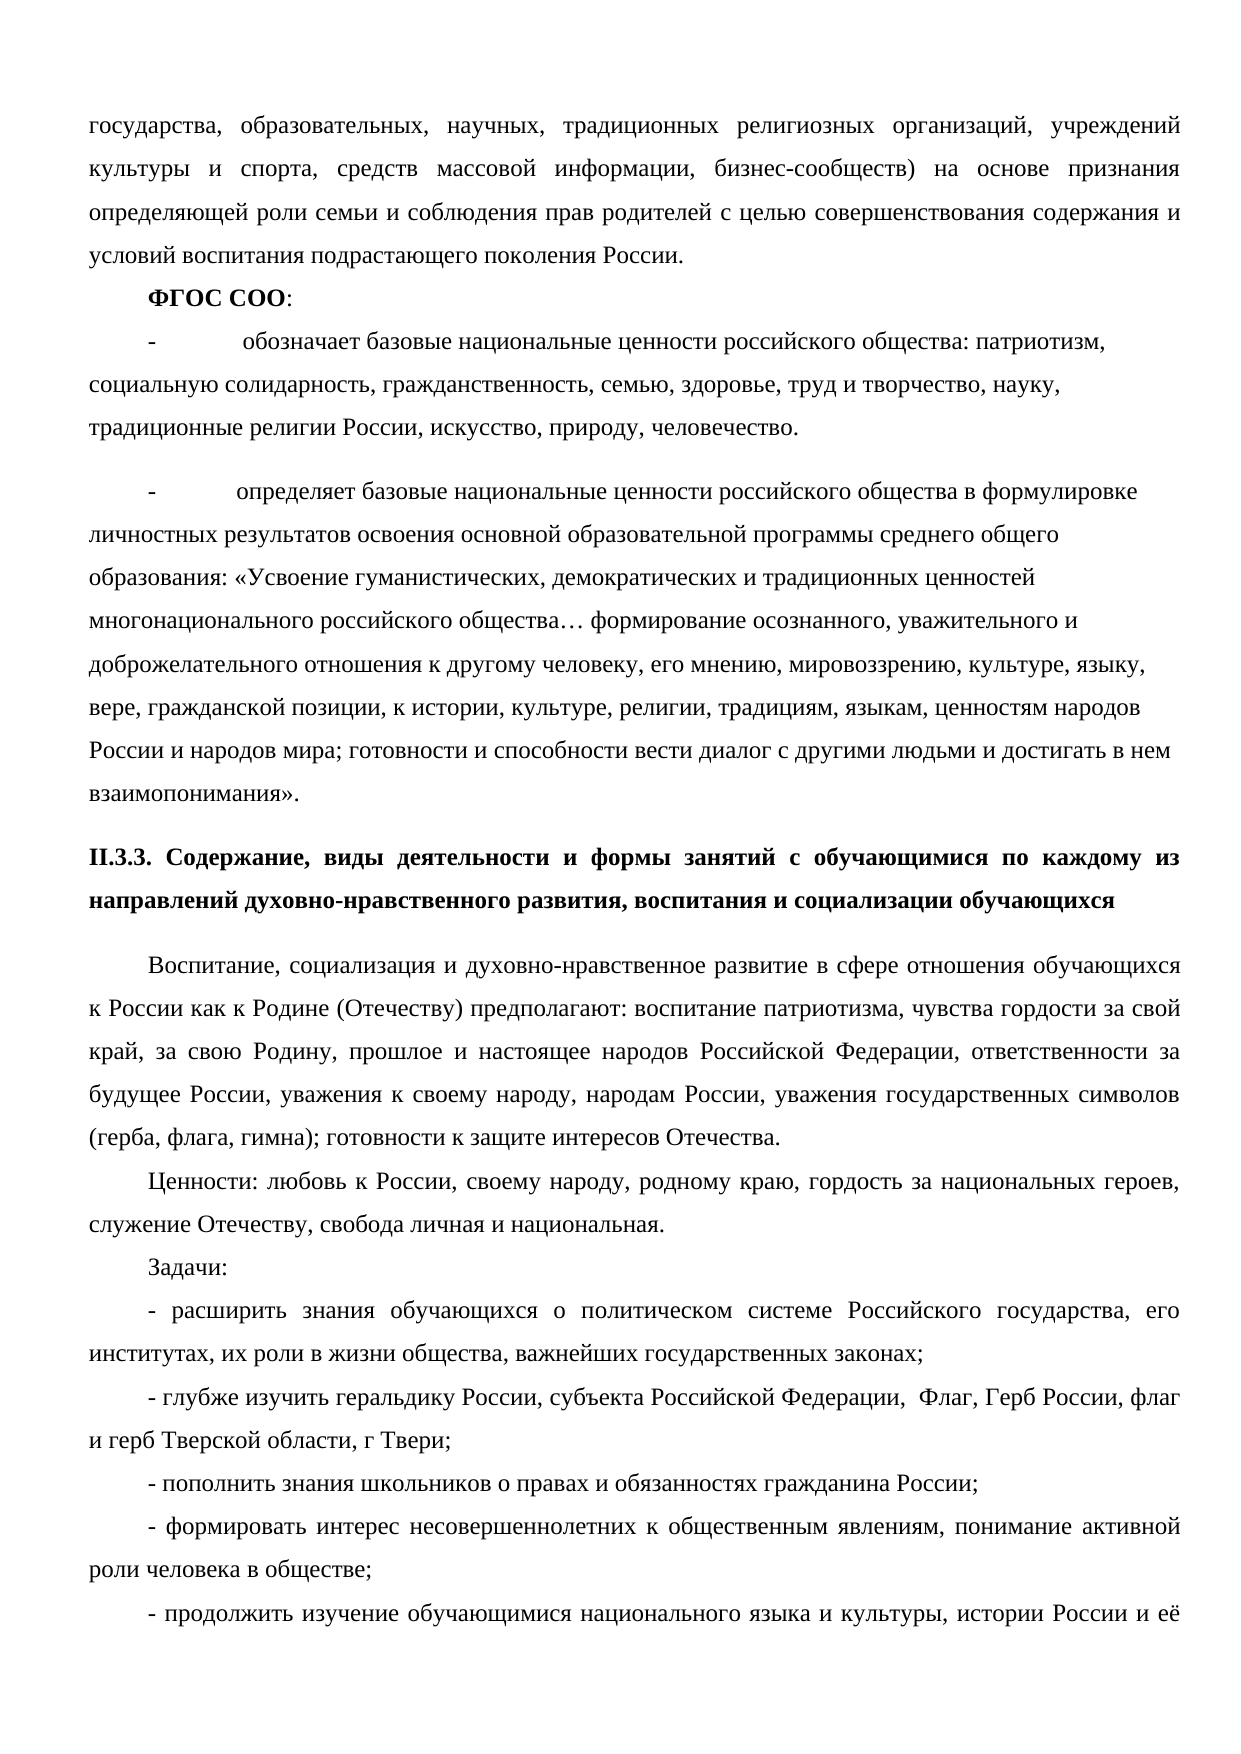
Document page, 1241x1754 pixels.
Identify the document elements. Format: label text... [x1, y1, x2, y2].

list определяет базовые национальные ценности российского общества в формулировке личностных результатов освоения основной образовательной программы среднего общего образования: «Усвоение гуманистических, демократических и традиционных ценностей многонационального российского общества… формирование осознанного, уважительного и доброжелательного отношения к другому человеку, его мнению, мировоззрению, культуре, языку, вере, гражданской позиции, к истории, культуре, религии, традициям, языкам, ценностям народов России и народов мира; готовности и способности вести диалог с другими людьми и достигать в нем взаимопонимания». [89, 476, 1181, 807]
text Ценности: любовь к России, своему народу, родному краю, гордость за национальных героев, служение Отечеству, свобода личная и национальная. [89, 1166, 1181, 1238]
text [89, 1598, 1181, 1626]
text - пополнить знания школьников о правах и обязанностях гражданина России; [89, 1468, 1181, 1497]
text - формировать интерес несовершеннолетних к общественным явлениям, понимание активной роли человека в обществе; [89, 1511, 1181, 1583]
text II.3.3. Содержание, виды деятельности и формы занятий с обучающимися по каждому из направлений духовно-нравственного развития, воспитания и социализации обучающихся [89, 842, 1181, 914]
text - глубже изучить геральдику России, субъекта Российской Федерации, Флаг, Герб России, флаг и герб Тверской области, г Твери; [89, 1382, 1181, 1453]
text - расширить знания обучающихся о политическом системе Российского государства, его институтах, их роли в жизни общества, важнейших государственных законах; [89, 1295, 1181, 1367]
text Воспитание, социализация и духовно-нравственное развитие в сфере отношения обучающихся к России как к Родине (Отечеству) предполагают: воспитание патриотизма, чувства гордости за свой край, за свою Родину, прошлое и настоящее народов Российской Федерации, ответственности за будущее России, уважения к своему народу, народам России, уважения государственных символов (герба, флага, гимна); готовности к защите интересов Отечества. [89, 950, 1181, 1151]
text ФГОС СОО: [89, 283, 1181, 312]
list обозначает базовые национальные ценности российского общества: патриотизм, социальную солидарность, гражданственность, семью, здоровье, труд и творчество, науку, традиционные религии России, искусство, природу, человечество. [89, 326, 1181, 441]
text Задачи: [89, 1252, 1181, 1281]
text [89, 110, 1181, 268]
